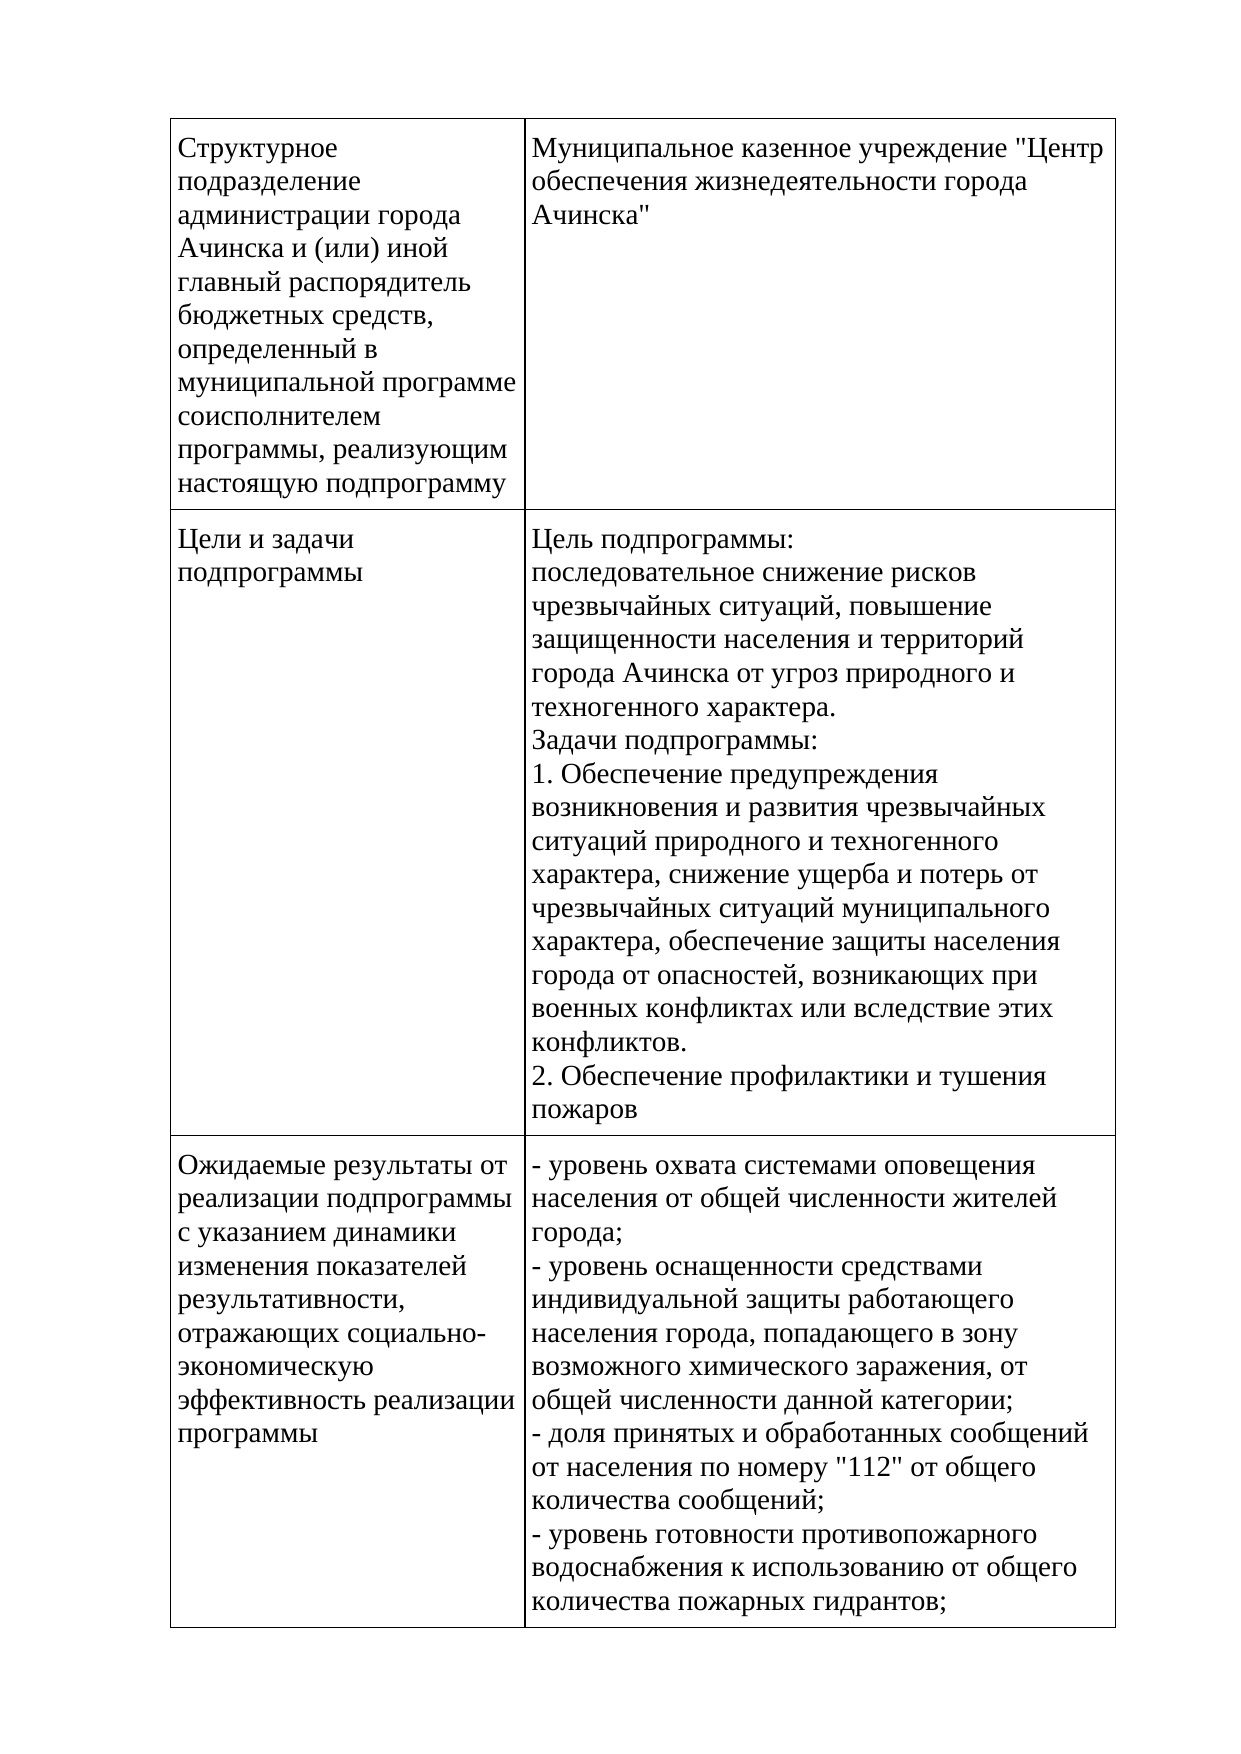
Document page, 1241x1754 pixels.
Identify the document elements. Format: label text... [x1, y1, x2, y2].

table_cell Цель подпрограммы: последовательное снижение рисков чрезвычайных ситуаций, повышение защищенности населения и территорий города Ачинска от угроз природного и техногенного характера. Задачи подпрограммы: 1. Обеспечение предупреждения возникновения и развития чрезвычайных ситуаций природного и техногенного характера, снижение ущерба и потерь от чрезвычайных ситуаций муниципального характера, обеспечение защиты населения города от опасностей, возникающих при военных конфликтах или вследствие этих конфликтов. 2. Обеспечение профилактики и тушения пожаров [526, 510, 1115, 1135]
table_cell Муниципальное казенное учреждение "Центр обеспечения жизнедеятельности города Ачинска" [526, 119, 1115, 509]
table_cell Цели и задачи подпрограммы [171, 510, 524, 1135]
table_cell Структурное подразделение администрации города Ачинска и (или) иной главный распорядитель бюджетных средств, определенный в муниципальной программе соисполнителем программы, реализующим настоящую подпрограмму [171, 119, 524, 509]
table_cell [526, 1136, 1115, 1627]
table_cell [171, 1136, 524, 1627]
